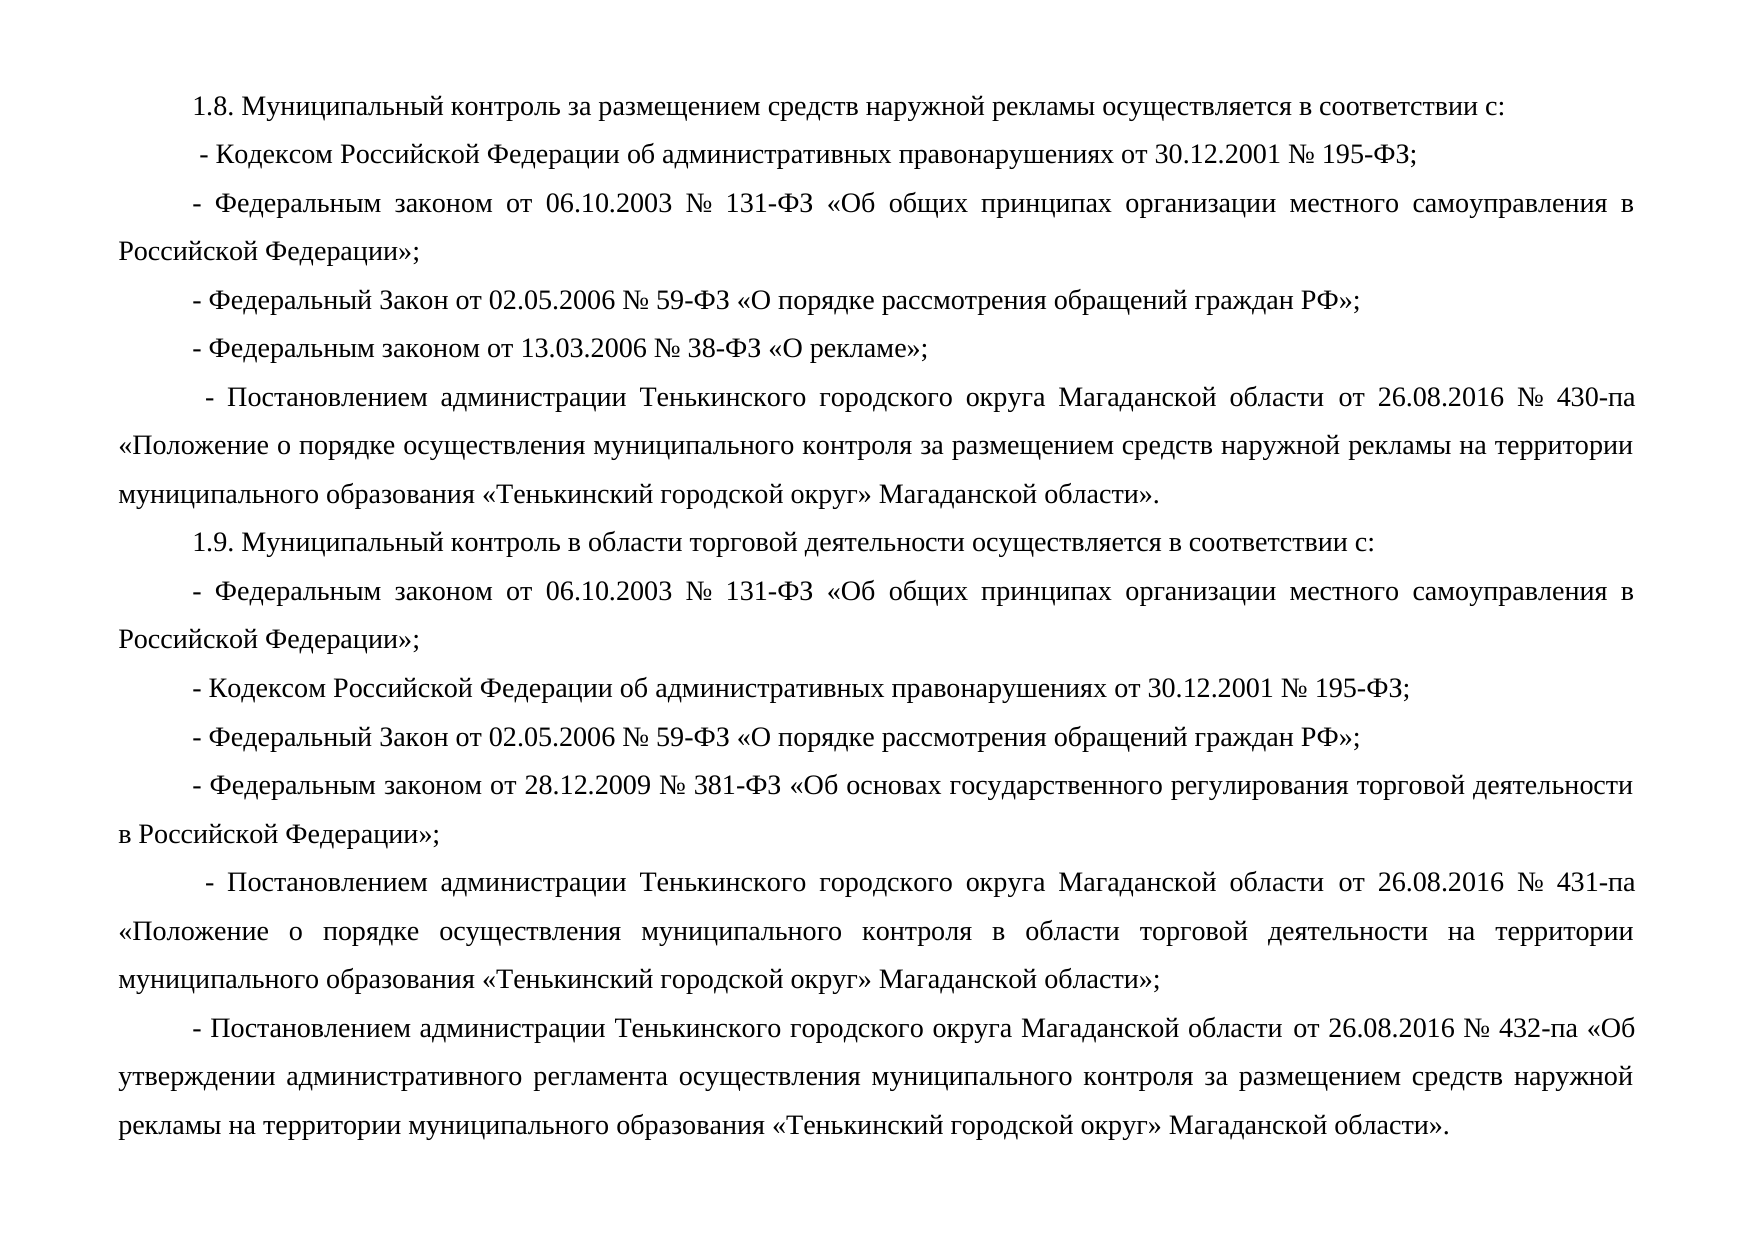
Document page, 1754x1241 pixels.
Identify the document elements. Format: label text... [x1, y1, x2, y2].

text - Постановлением администрации Тенькинского городского округа Магаданской области от 26.08.2016 № 430-па «Положение о порядке осуществления муниципального контроля за размещением средств наружной рекламы на территории муниципального образования «Тенькинский городской округ» Магаданской области». [118, 380, 1636, 509]
text 1.8. Муниципальный контроль за размещением средств наружной рекламы осуществляется в соответствии с: [118, 89, 1636, 121]
text - Федеральным законом от 06.10.2003 № 131-ФЗ «Об общих принципах организации местного самоуправления в Российской Федерации»; [118, 186, 1636, 267]
text - Федеральный Закон от 02.05.2006 № 59-ФЗ «О порядке рассмотрения обращений граждан РФ»; [118, 720, 1636, 752]
text - Кодексом Российской Федерации об административных правонарушениях от 30.12.2001 № 195-ФЗ; [118, 137, 1636, 169]
text - Федеральным законом от 13.03.2006 № 38-ФЗ «О рекламе»; [118, 331, 1636, 364]
text - Федеральным законом от 06.10.2003 № 131-ФЗ «Об общих принципах организации местного самоуправления в Российской Федерации»; [118, 574, 1636, 655]
text - Кодексом Российской Федерации об административных правонарушениях от 30.12.2001 № 195-ФЗ; [118, 671, 1636, 703]
text - Федеральным законом от 28.12.2009 № 381-ФЗ «Об основах государственного регулирования торговой деятельности в Российской Федерации»; [118, 768, 1636, 849]
text 1.9. Муниципальный контроль в области торговой деятельности осуществляется в соответствии с: [118, 526, 1636, 558]
text - Федеральный Закон от 02.05.2006 № 59-ФЗ «О порядке рассмотрения обращений граждан РФ»; [118, 283, 1636, 315]
text - Постановлением администрации Тенькинского городского округа Магаданской области от 26.08.2016 № 432-па «Об утверждении административного регламента осуществления муниципального контроля за размещением средств наружной рекламы на территории муниципального образования «Тенькинский городской округ» Магаданской области». [118, 1011, 1636, 1140]
text - Постановлением администрации Тенькинского городского округа Магаданской области от 26.08.2016 № 431-па «Положение о порядке осуществления муниципального контроля в области торговой деятельности на территории муниципального образования «Тенькинский городской округ» Магаданской области»; [118, 865, 1636, 995]
